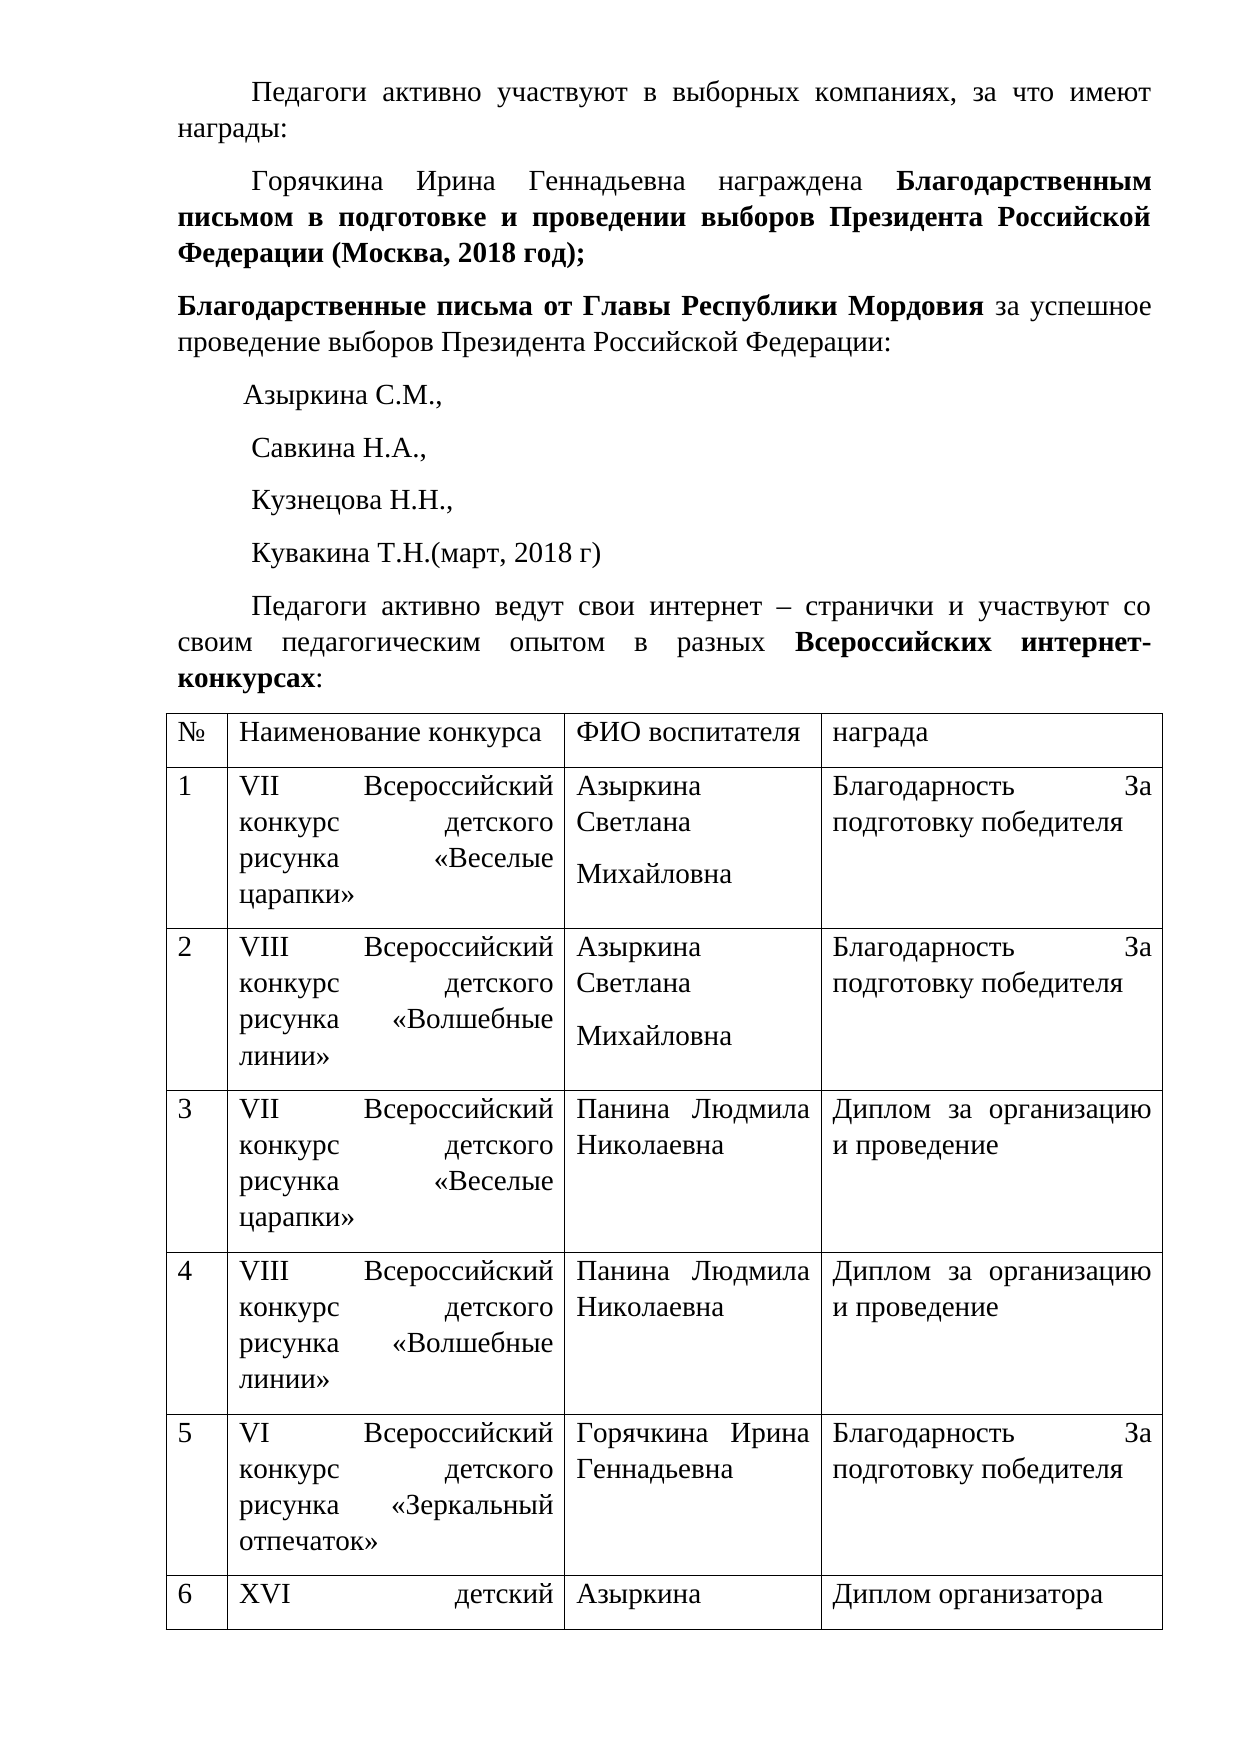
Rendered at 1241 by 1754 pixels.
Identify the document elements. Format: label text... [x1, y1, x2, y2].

text Савкина Н.А., [177, 430, 1152, 463]
table_header Наименование конкурса [228, 714, 564, 767]
table_cell 5 [167, 1415, 227, 1575]
table_cell Азыркина Светлана Михайловна [565, 929, 821, 1090]
text Педагоги активно ведут свои интернет – странички и участвуют со своим педагогическим опытом в разных Всероссийских интернет-конкурсах: [177, 588, 1152, 694]
text Кувакина Т.Н.(март, 2018 г) [177, 535, 1152, 569]
table_cell 1 [167, 768, 227, 928]
table_cell 3 [167, 1091, 227, 1252]
table_cell VI Всероссийский конкурс детского рисунка «Зеркальный отпечаток» [228, 1415, 564, 1575]
table_cell 4 [167, 1253, 227, 1414]
table_cell Диплом организатора [822, 1576, 1162, 1629]
table_cell VIII Всероссийский конкурс детского рисунка «Волшебные линии» [228, 1253, 564, 1414]
table_cell 6 [167, 1576, 227, 1629]
table_header награда [822, 714, 1162, 767]
table_cell 2 [167, 929, 227, 1090]
table_cell Благодарность За подготовку победителя [822, 929, 1162, 1090]
table_cell Благодарность За подготовку победителя [822, 768, 1162, 928]
table_cell VIII Всероссийский конкурс детского рисунка «Волшебные линии» [228, 929, 564, 1090]
table_header ФИО воспитателя [565, 714, 821, 767]
text Горячкина Ирина Геннадьевна награждена Благодарственным письмом в подготовке и проведении выборов Президента Российской Федерации (Москва, 2018 год); [177, 163, 1152, 269]
table_cell Благодарность За подготовку победителя [822, 1415, 1162, 1575]
text Педагоги активно участвуют в выборных компаниях, за что имеют награды: [177, 74, 1152, 143]
table_cell VII Всероссийский конкурс детского рисунка «Веселые царапки» [228, 768, 564, 928]
table_cell Горячкина Ирина Геннадьевна [565, 1415, 821, 1575]
table_cell Азыркина Светлана Михайловна [565, 768, 821, 928]
text Азыркина С.М., [177, 377, 1152, 410]
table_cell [565, 1576, 821, 1629]
table_cell Диплом за организацию и проведение [822, 1253, 1162, 1414]
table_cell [228, 1576, 564, 1629]
table_cell Панина Людмила Николаевна [565, 1091, 821, 1252]
text Кузнецова Н.Н., [177, 482, 1152, 516]
table_cell Панина Людмила Николаевна [565, 1253, 821, 1414]
table_cell Диплом за организацию и проведение [822, 1091, 1162, 1252]
text Благодарственные письма от Главы Республики Мордовия за успешное проведение выборов Президента Российской Федерации: [177, 288, 1152, 358]
table_cell VII Всероссийский конкурс детского рисунка «Веселые царапки» [228, 1091, 564, 1252]
table_header № [167, 714, 227, 767]
